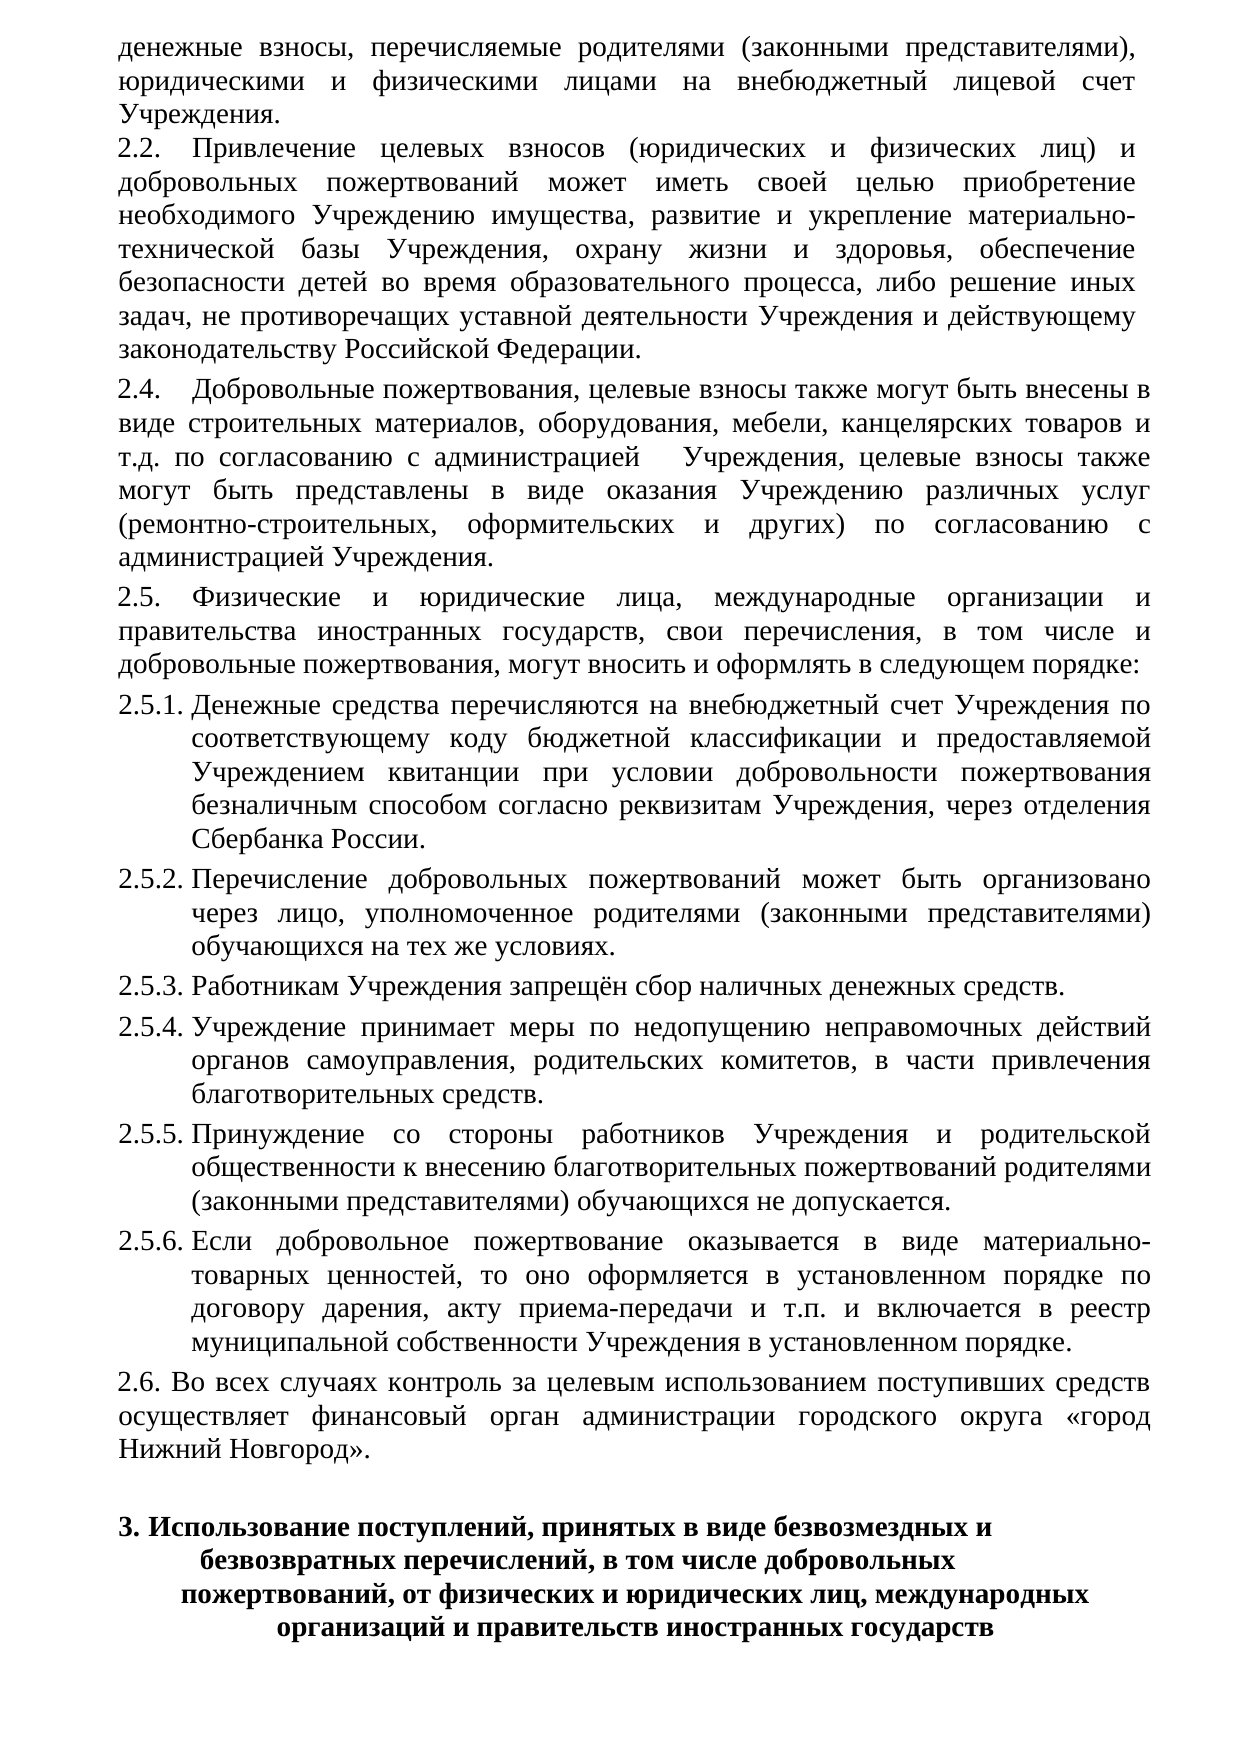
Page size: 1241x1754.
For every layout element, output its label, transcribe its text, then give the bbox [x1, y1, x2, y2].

text 2.6. Во всех случаях контроль за целевым использованием поступивших средств осуществляет финансовый орган администрации городского округа «город Нижний Новгород». [117, 1364, 1152, 1465]
list Добровольные пожертвования, целевые взносы также могут быть внесены в виде строительных материалов, оборудования, мебели, канцелярских товаров и т.д. по согласованию с администрацией Учреждения, целевые взносы также могут быть представлены в виде оказания Учреждению различных услуг (ремонтно-строительных, оформительских и других) по согласованию с администрацией Учреждения. [117, 372, 1152, 573]
text 3. Использование поступлений, принятых в виде безвозмездных и безвозвратных перечислений, в том числе добровольных [118, 1511, 1152, 1576]
list Учреждение принимает меры по недопущению неправомочных действий органов самоуправления, родительских комитетов, в части привлечения благотворительных средств. [118, 1009, 1152, 1109]
list Привлечение целевых взносов (юридических и физических лиц) и добровольных пожертвований может иметь своей целью приобретение необходимого Учреждению имущества, развитие и укрепление материально-технической базы Учреждения, охрану жизни и здоровья, обеспечение безопасности детей во время образовательного процесса, либо решение иных задач, не противоречащих уставной деятельности Учреждения и действующему законодательству Российской Федерации. [117, 130, 1137, 365]
list Принуждение со стороны работников Учреждения и родительской общественности к внесению благотворительных пожертвований родителями (законными представителями) обучающихся не допускается. [118, 1116, 1152, 1217]
text пожертвований, от физических и юридических лиц, международных организаций и правительств иностранных государств [117, 1576, 1153, 1643]
list Перечисление добровольных пожертвований может быть организовано через лицо, уполномоченное родителями (законными представителями) обучающихся на тех же условиях. [118, 861, 1152, 962]
list Физические и юридические лица, международные организации и правительства иностранных государств, свои перечисления, в том числе и добровольные пожертвования, могут вносить и оформлять в следующем порядке: [117, 579, 1152, 680]
list Если добровольное пожертвование оказывается в виде материально-товарных ценностей, то оно оформляется в установленном порядке по договору дарения, акту приема-передачи и т.п. и включается в реестр муниципальной собственности Учреждения в установленном порядке. [118, 1223, 1152, 1357]
list Денежные средства перечисляются на внебюджетный счет Учреждения по соответствующему коду бюджетной классификации и предоставляемой Учреждением квитанции при условии добровольности пожертвования безналичным способом согласно реквизитам Учреждения, через отделения Сбербанка России. [118, 687, 1152, 854]
list Работникам Учреждения запрещён сбор наличных денежных средств. [118, 968, 1152, 1002]
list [117, 29, 1137, 130]
